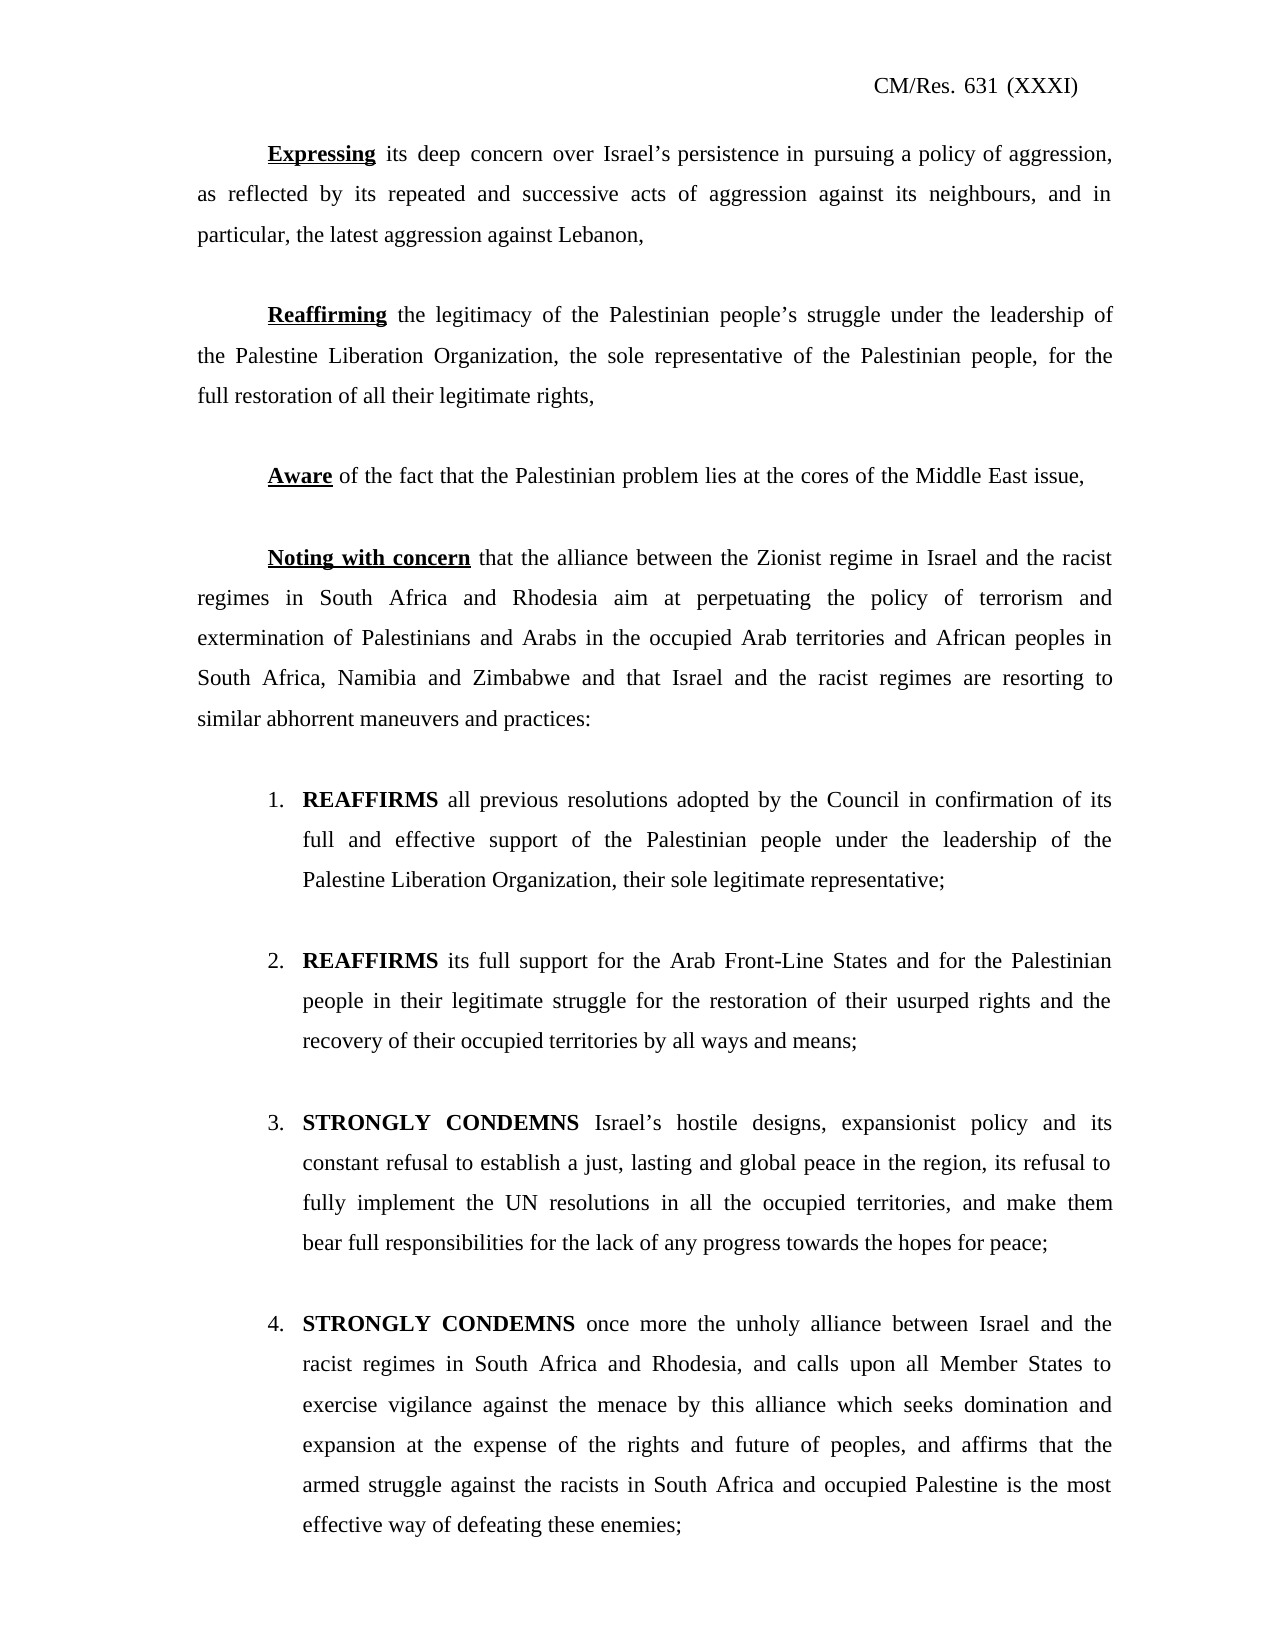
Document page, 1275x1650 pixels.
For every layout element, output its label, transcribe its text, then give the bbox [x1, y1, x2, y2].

text Noting with concern that the alliance between the Zionist regime in Israel and the racist regimes in South Africa and Rhodesia aim at perpetuating the policy of terrorism and extermination of Palestinians and Arabs in the occupied Arab territories and African peoples in South Africa, Namibia and Zimbabwe and that Israel and the racist regimes are resorting to similar abhorrent maneuvers and practices: [197, 543, 1113, 731]
text Reaffirming the legitimacy of the Palestinian people’s struggle under the leadership of the Palestine Liberation Organization, the sole representative of the Palestinian people, for the full restoration of all their legitimate rights, [197, 301, 1114, 408]
list STRONGLY CONDEMNS once more the unholy alliance between Israel and the racist regimes in South Africa and Rhodesia, and calls upon all Member States to exercise vigilance against the menace by this alliance which seeks domination and expansion at the expense of the rights and future of peoples, and affirms that the armed struggle against the racists in South Africa and occupied Palestine is the most effective way of defeating these enemies; [267, 1310, 1113, 1538]
text Aware of the fact that the Palestinian problem lies at the cores of the Middle East issue, [267, 462, 1125, 489]
list STRONGLY CONDEMNS Israel’s hostile designs, expansionist policy and its constant refusal to establish a just, lasting and global peace in the region, its refusal to fully implement the UN resolutions in all the occupied territories, and make them bear full responsibilities for the lack of any progress towards the hopes for peace; [267, 1109, 1113, 1255]
text Expressing its deep concern over Israel’s persistence in pursuing a policy of aggression, as reflected by its repeated and successive acts of aggression against its neighbours, and in particular, the latest aggression against Lebanon, [197, 140, 1113, 247]
list REAFFIRMS its full support for the Arab Front-Line States and for the Palestinian people in their legitimate struggle for the restoration of their usurped rights and the recovery of their occupied territories by all ways and means; [267, 947, 1113, 1054]
list REAFFIRMS all previous resolutions adopted by the Council in confirmation of its full and effective support of the Palestinian people under the leadership of the Palestine Liberation Organization, their sole legitimate representative; [267, 786, 1113, 893]
